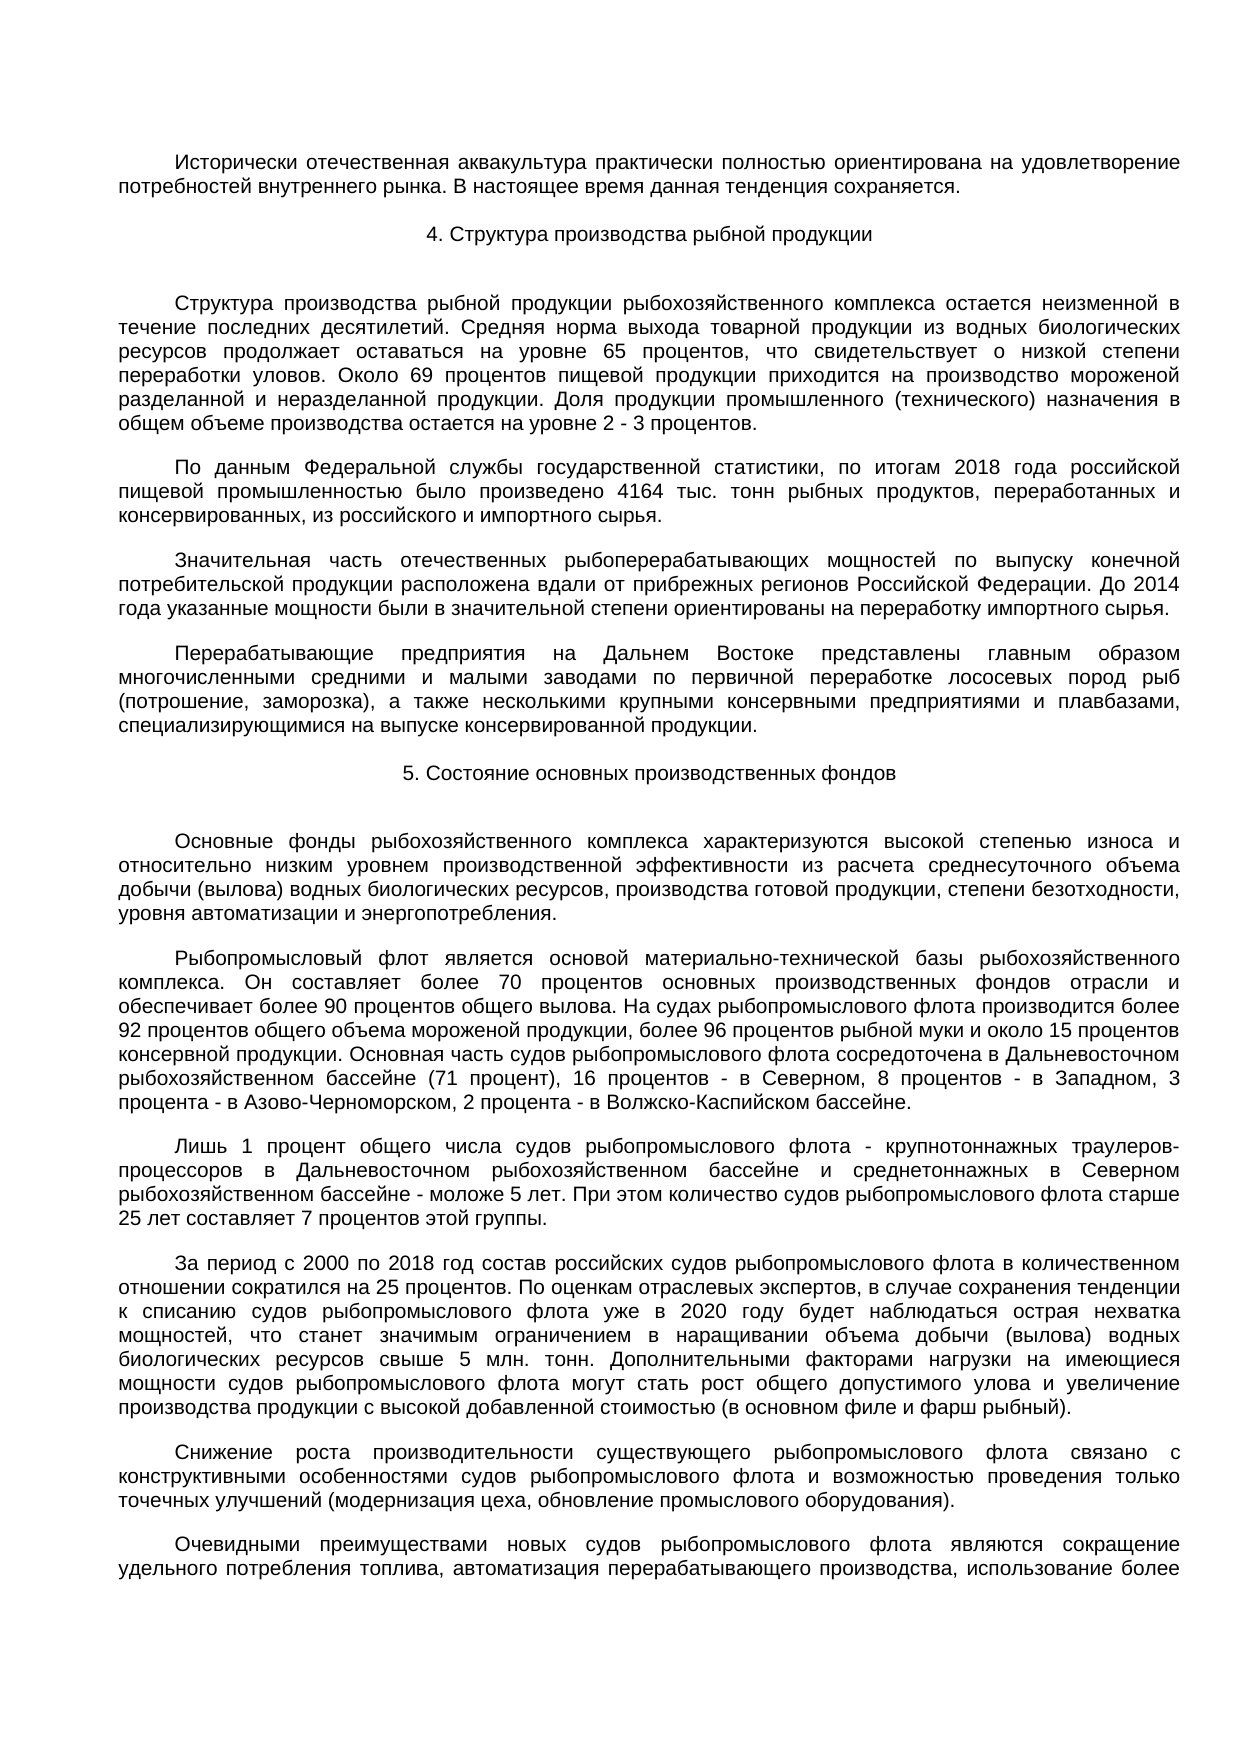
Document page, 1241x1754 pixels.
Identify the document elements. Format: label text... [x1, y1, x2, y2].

text Исторически отечественная аквакультура практически полностью ориентирована на удовлетворение потребностей внутреннего рынка. В настоящее время данная тенденция сохраняется. [118, 150, 1181, 198]
text Лишь 1 процент общего числа судов рыбопромыслового флота - крупнотоннажных траулеров-процессоров в Дальневосточном рыбохозяйственном бассейне и среднетоннажных в Северном рыбохозяйственном бассейне - моложе 5 лет. При этом количество судов рыбопромыслового флота старше 25 лет составляет 7 процентов этой группы. [118, 1134, 1181, 1230]
text По данным Федеральной службы государственной статистики, по итогам 2018 года российской пищевой промышленностью было произведено 4164 тыс. тонн рыбных продуктов, переработанных и консервированных, из российского и импортного сырья. [118, 455, 1181, 527]
text Снижение роста производительности существующего рыбопромыслового флота связано с конструктивными особенностями судов рыбопромыслового флота и возможностью проведения только точечных улучшений (модернизация цеха, обновление промыслового оборудования). [118, 1439, 1181, 1511]
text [118, 1532, 1181, 1580]
text 4. Структура производства рыбной продукции [118, 222, 1181, 246]
text Структура производства рыбной продукции рыбохозяйственного комплекса остается неизменной в течение последних десятилетий. Средняя норма выхода товарной продукции из водных биологических ресурсов продолжает оставаться на уровне 65 процентов, что свидетельствует о низкой степени переработки уловов. Около 69 процентов пищевой продукции приходится на производство мороженой разделанной и неразделанной продукции. Доля продукции промышленного (технического) назначения в общем объеме производства остается на уровне 2 - 3 процентов. [118, 291, 1181, 434]
text Перерабатывающие предприятия на Дальнем Востоке представлены главным образом многочисленными средними и малыми заводами по первичной переработке лососевых пород рыб (потрошение, заморозка), а также несколькими крупными консервными предприятиями и плавбазами, специализирующимися на выпуске консервированной продукции. [118, 641, 1181, 736]
text Основные фонды рыбохозяйственного комплекса характеризуются высокой степенью износа и относительно низким уровнем производственной эффективности из расчета среднесуточного объема добычи (вылова) водных биологических ресурсов, производства готовой продукции, степени безотходности, уровня автоматизации и энергопотребления. [118, 829, 1181, 925]
text Значительная часть отечественных рыбоперерабатывающих мощностей по выпуску конечной потребительской продукции расположена вдали от прибрежных регионов Российской Федерации. До 2014 года указанные мощности были в значительной степени ориентированы на переработку импортного сырья. [118, 548, 1181, 620]
text 5. Состояние основных производственных фондов [118, 760, 1181, 784]
text Рыбопромысловый флот является основой материально-технической базы рыбохозяйственного комплекса. Он составляет более 70 процентов основных производственных фондов отрасли и обеспечивает более 90 процентов общего вылова. На судах рыбопромыслового флота производится более 92 процентов общего объема мороженой продукции, более 96 процентов рыбной муки и около 15 процентов консервной продукции. Основная часть судов рыбопромыслового флота сосредоточена в Дальневосточном рыбохозяйственном бассейне (71 процент), 16 процентов - в Северном, 8 процентов - в Западном, 3 процента - в Азово-Черноморском, 2 процента - в Волжско-Каспийском бассейне. [118, 946, 1181, 1113]
text За период с 2000 по 2018 год состав российских судов рыбопромыслового флота в количественном отношении сократился на 25 процентов. По оценкам отраслевых экспертов, в случае сохранения тенденции к списанию судов рыбопромыслового флота уже в 2020 году будет наблюдаться острая нехватка мощностей, что станет значимым ограничением в наращивании объема добычи (вылова) водных биологических ресурсов свыше 5 млн. тонн. Дополнительными факторами нагрузки на имеющиеся мощности судов рыбопромыслового флота могут стать рост общего допустимого улова и увеличение производства продукции с высокой добавленной стоимостью (в основном филе и фарш рыбный). [118, 1251, 1181, 1419]
